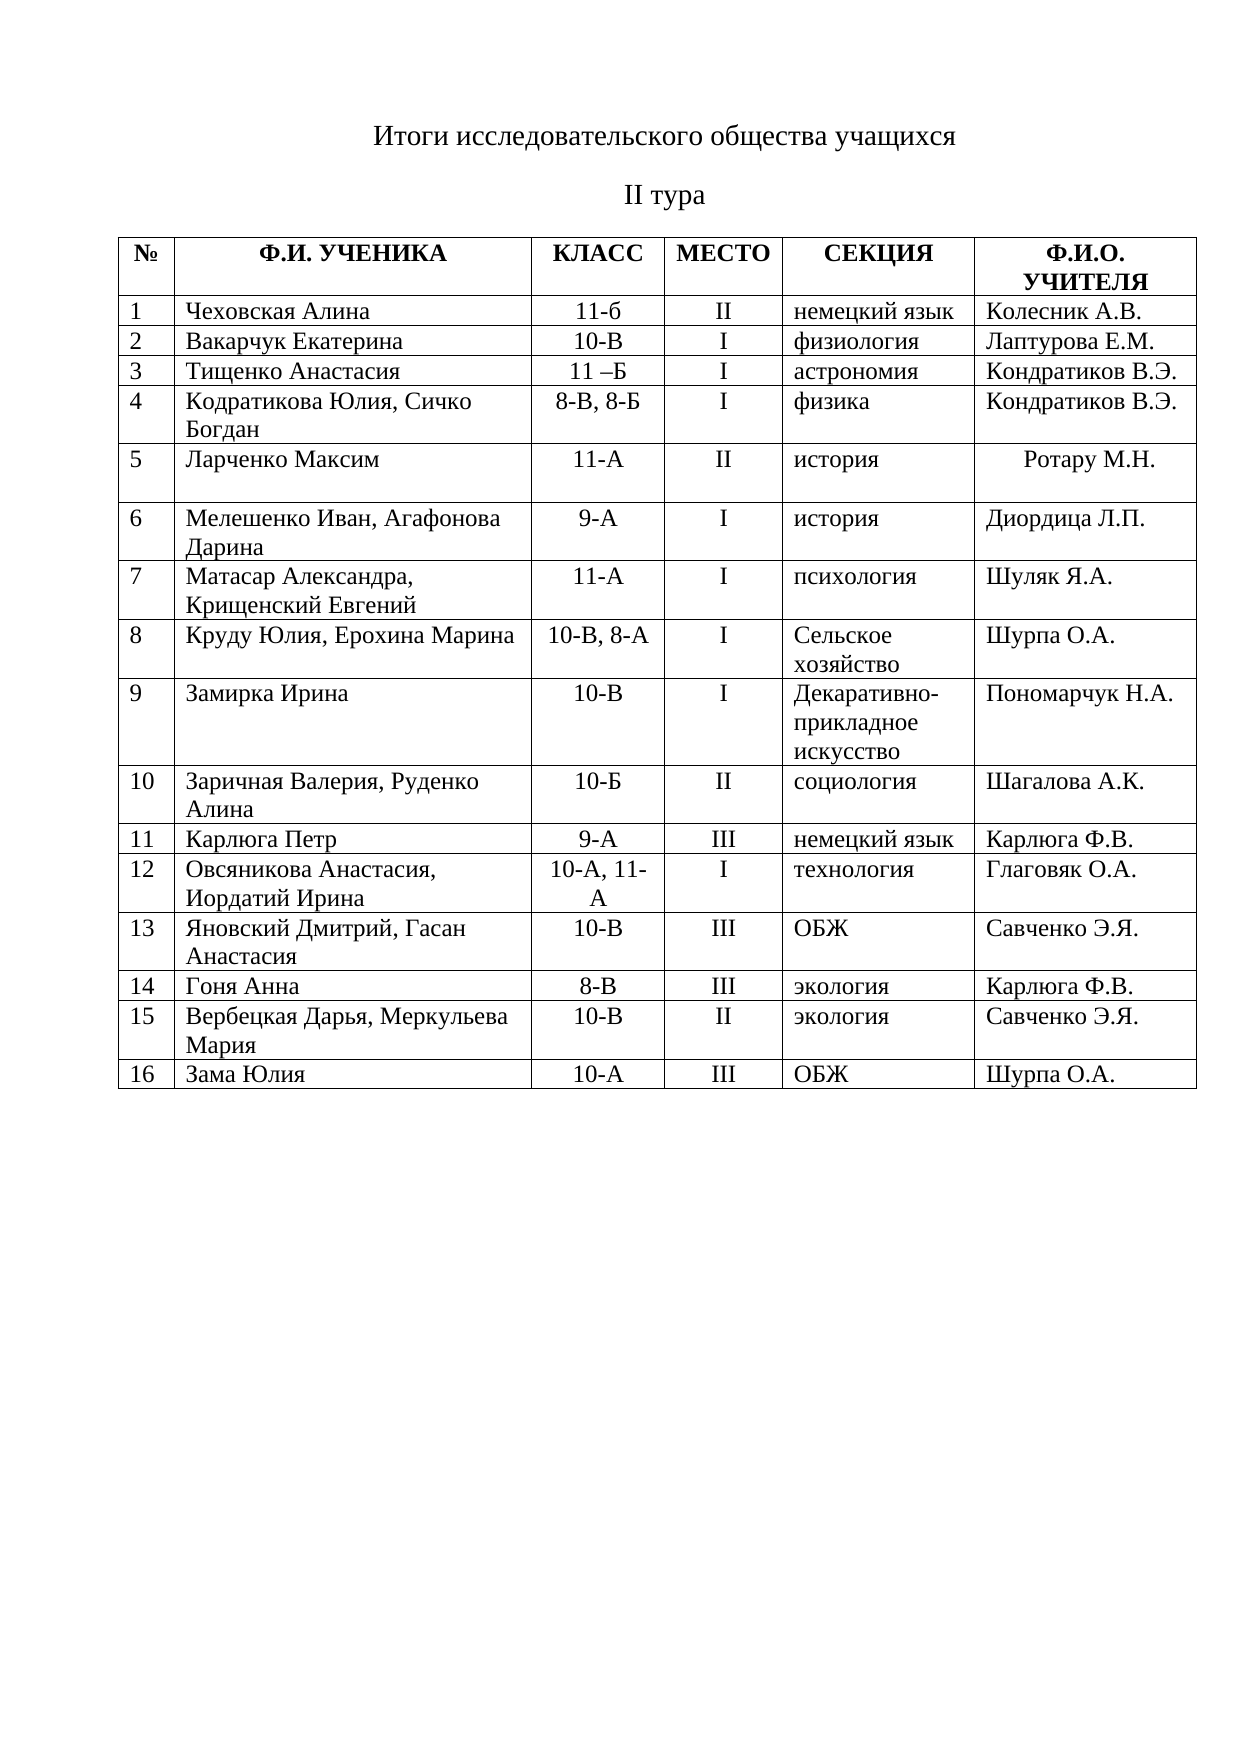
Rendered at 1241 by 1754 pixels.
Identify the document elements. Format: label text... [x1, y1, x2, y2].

table_cell Савченко Э.Я. [975, 1001, 1196, 1058]
table_header Ф.И.О. УЧИТЕЛЯ [975, 238, 1196, 295]
table_cell I [665, 356, 782, 385]
table_cell I [665, 326, 782, 355]
table_cell Пономарчук Н.А. [975, 679, 1196, 765]
table_cell II [665, 444, 782, 502]
table_header МЕСТО [665, 238, 782, 295]
table_cell Вакарчук Екатерина [175, 326, 531, 355]
table_cell 9-А [532, 824, 664, 853]
table_cell 10-В [532, 913, 664, 970]
table_cell 11-А [532, 561, 664, 619]
table_cell Декаративно-прикладное искусство [783, 679, 974, 765]
table_cell Тищенко Анастасия [175, 356, 531, 385]
table_cell физика [783, 386, 974, 443]
table_cell Шурпа О.А. [975, 620, 1196, 677]
table_cell 10-Б [532, 766, 664, 823]
table_cell Карлюга Ф.В. [975, 971, 1196, 1000]
table_cell экология [783, 1001, 974, 1058]
table_cell 8 [119, 620, 174, 677]
table_cell физиология [783, 326, 974, 355]
table_cell 10-А [532, 1060, 664, 1088]
table_cell Ларченко Максим [175, 444, 531, 502]
table_cell психология [783, 561, 974, 619]
table_cell 8-В, 8-Б [532, 386, 664, 443]
table_cell Диордица Л.П. [975, 503, 1196, 560]
table_cell Карлюга Ф.В. [975, 824, 1196, 853]
table_cell II [665, 766, 782, 823]
table_cell Зама Юлия [175, 1060, 531, 1088]
table_cell социология [783, 766, 974, 823]
table_cell Круду Юлия, Ерохина Марина [175, 620, 531, 677]
table_cell 9 [119, 679, 174, 765]
table_cell 10-В, 8-А [532, 620, 664, 677]
table_cell I [665, 854, 782, 912]
table_cell I [665, 386, 782, 443]
table_header Ф.И. УЧЕНИКА [175, 238, 531, 295]
table_cell Яновский Дмитрий, Гасан Анастасия [175, 913, 531, 970]
table_cell технология [783, 854, 974, 912]
table_cell 11-А [532, 444, 664, 502]
table_cell 8-В [532, 971, 664, 1000]
table_cell III [665, 913, 782, 970]
table_cell 11 [119, 824, 174, 853]
table_cell Кодратикова Юлия, Сичко Богдан [175, 386, 531, 443]
table_cell I [665, 620, 782, 677]
table_cell 11-б [532, 296, 664, 325]
table_cell Заричная Валерия, Руденко Алина [175, 766, 531, 823]
table_cell 10-В [532, 1001, 664, 1058]
table_cell Сельское хозяйство [783, 620, 974, 677]
table_cell 1 [119, 296, 174, 325]
table_cell 15 [119, 1001, 174, 1058]
table_cell 11 –Б [532, 356, 664, 385]
table_cell 6 [119, 503, 174, 560]
table_cell 7 [119, 561, 174, 619]
table_cell история [783, 444, 974, 502]
table_cell Глаговяк О.А. [975, 854, 1196, 912]
table_cell Савченко Э.Я. [975, 913, 1196, 970]
table_cell Вербецкая Дарья, Меркульева Мария [175, 1001, 531, 1058]
table_cell экология [783, 971, 974, 1000]
table_cell Карлюга Петр [175, 824, 531, 853]
table_cell 2 [119, 326, 174, 355]
table_cell III [665, 1060, 782, 1088]
table_cell II [665, 1001, 782, 1058]
table_cell 13 [119, 913, 174, 970]
table_cell Мелешенко Иван, Агафонова Дарина [175, 503, 531, 560]
table_header № [119, 238, 174, 295]
table_cell 10 [119, 766, 174, 823]
table_cell Шагалова А.К. [975, 766, 1196, 823]
table_cell Овсяникова Анастасия, Иордатий Ирина [175, 854, 531, 912]
table_cell Кондратиков В.Э. [975, 386, 1196, 443]
table_cell III [665, 971, 782, 1000]
table_cell 3 [119, 356, 174, 385]
table_cell 10-А, 11-А [532, 854, 664, 912]
table_cell немецкий язык [783, 824, 974, 853]
table_cell 10-В [532, 326, 664, 355]
table_header СЕКЦИЯ [783, 238, 974, 295]
table_cell ОБЖ [783, 1060, 974, 1088]
table_cell Замирка Ирина [175, 679, 531, 765]
table_header КЛАСС [532, 238, 664, 295]
text II тура [177, 177, 1152, 211]
table_cell III [665, 824, 782, 853]
table_cell 12 [119, 854, 174, 912]
table_cell I [665, 561, 782, 619]
table_cell 14 [119, 971, 174, 1000]
table_cell Шурпа О.А. [975, 1060, 1196, 1088]
table_cell история [783, 503, 974, 560]
table_cell 10-В [532, 679, 664, 765]
table_cell 9-А [532, 503, 664, 560]
table_cell Чеховская Алина [175, 296, 531, 325]
table_cell Шуляк Я.А. [975, 561, 1196, 619]
table_cell II [665, 296, 782, 325]
table_cell немецкий язык [783, 296, 974, 325]
table_cell астрономия [783, 356, 974, 385]
table_cell I [665, 503, 782, 560]
table_cell I [665, 679, 782, 765]
table_cell Кондратиков В.Э. [975, 356, 1196, 385]
table_cell 5 [119, 444, 174, 502]
table_cell Матасар Александра, Крищенский Евгений [175, 561, 531, 619]
table_cell 16 [119, 1060, 174, 1088]
table_cell Гоня Анна [175, 971, 531, 1000]
table_cell Ротару М.Н. [975, 444, 1196, 502]
table_cell ОБЖ [783, 913, 974, 970]
table_cell Лаптурова Е.М. [975, 326, 1196, 355]
text Итоги исследовательского общества учащихся [177, 118, 1152, 152]
table_cell Колесник А.В. [975, 296, 1196, 325]
table_cell 4 [119, 386, 174, 443]
